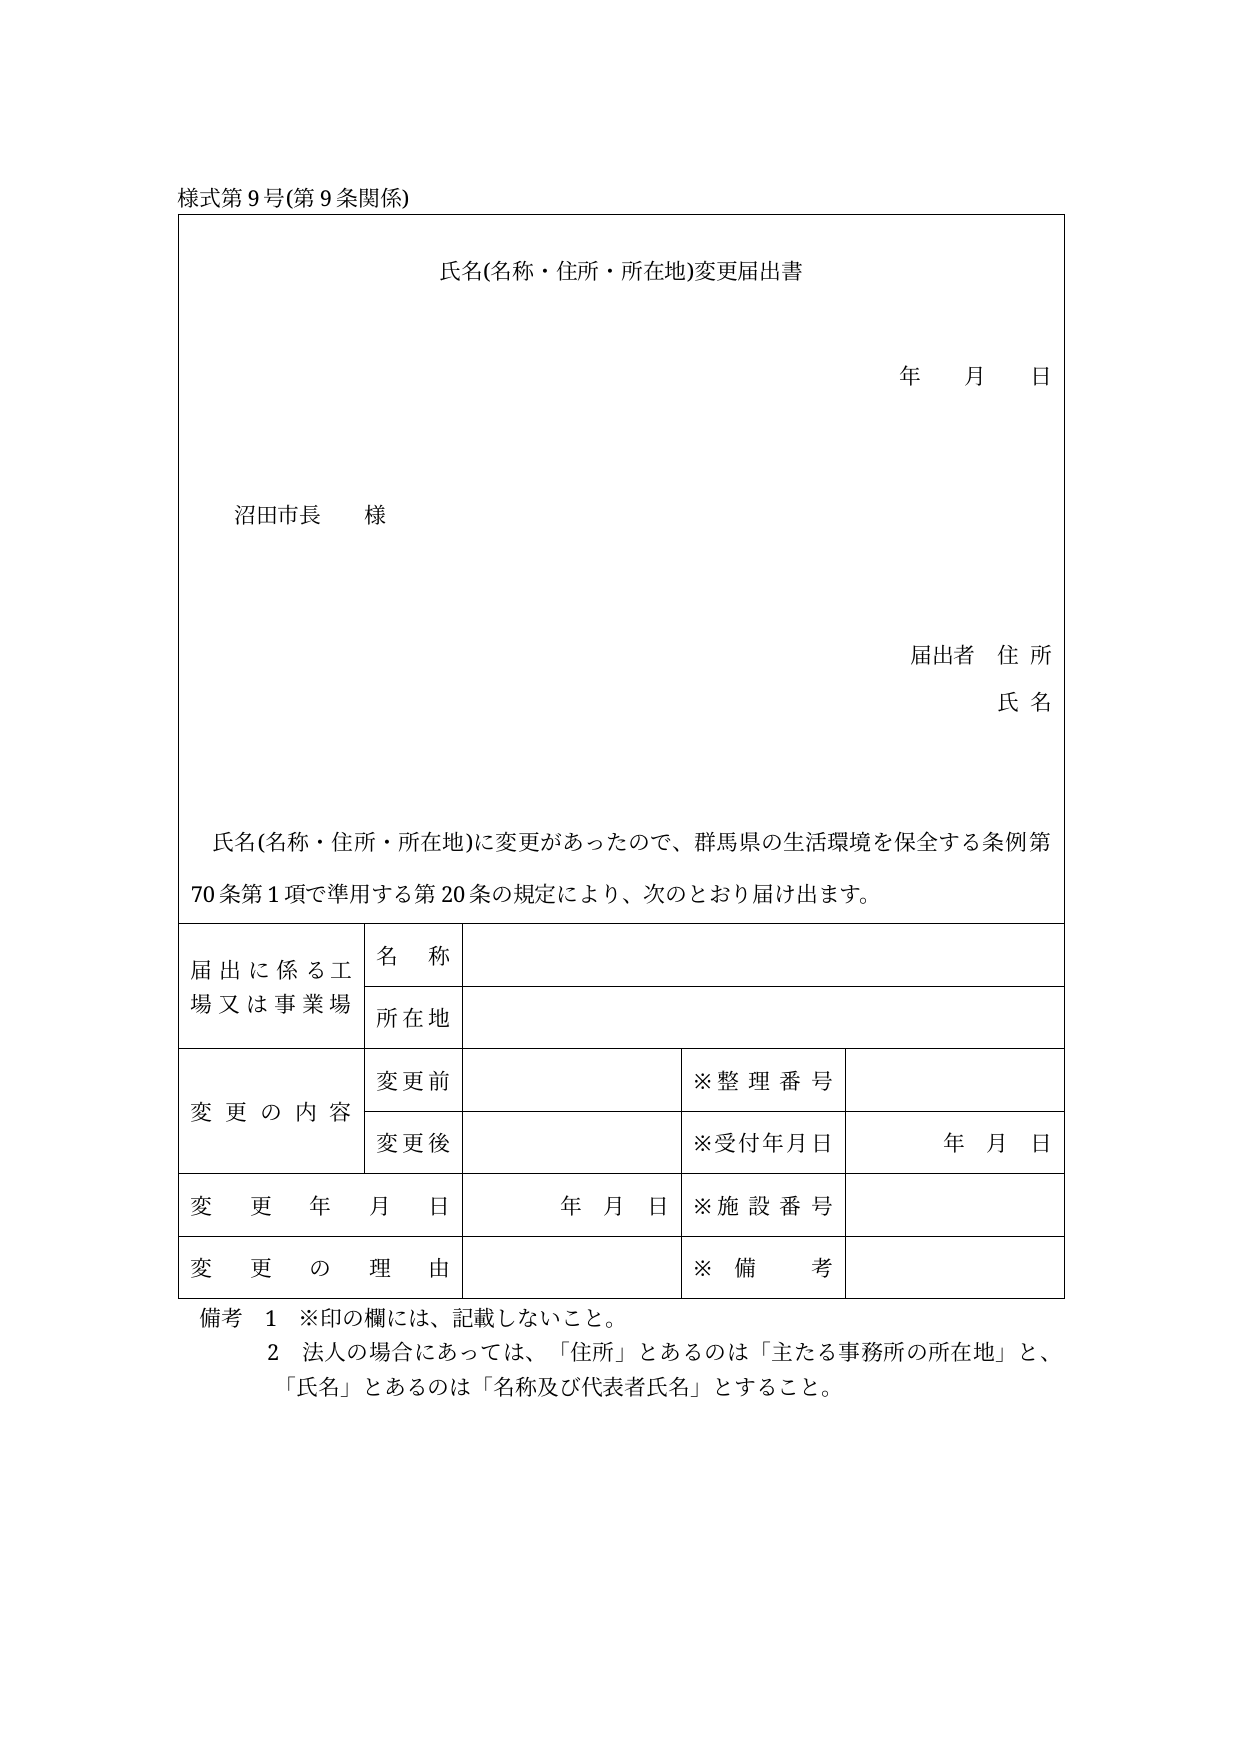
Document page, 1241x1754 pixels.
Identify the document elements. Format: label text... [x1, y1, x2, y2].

table_cell ※施設番号 [682, 1174, 845, 1236]
table_cell [463, 1112, 681, 1173]
table_cell 変更の内容 [179, 1049, 364, 1173]
table_cell [463, 1237, 681, 1298]
table_cell [846, 1174, 1064, 1236]
table_cell 年 月 日 [846, 1112, 1064, 1173]
table_cell [463, 924, 1064, 986]
table_cell [463, 987, 1064, 1048]
table_cell 年 月 日 [463, 1174, 681, 1236]
table_cell [463, 1049, 681, 1111]
text 様式第9号(第9条関係) [177, 179, 1063, 214]
table_cell 届出に係る工場又は事業場 [179, 924, 364, 1048]
table_cell ※受付年月日 [682, 1112, 845, 1173]
table_cell ※備考 [682, 1237, 845, 1298]
table_cell 変更後 [365, 1112, 462, 1173]
table_cell 変更の理由 [179, 1237, 462, 1298]
table_cell 変更年月日 [179, 1174, 462, 1236]
table_cell 所在地 [365, 987, 462, 1048]
table_cell [846, 1049, 1064, 1111]
table_cell ※整理番号 [682, 1049, 845, 1111]
text 備考 1 ※印の欄には、記載しないこと。 [177, 1299, 1063, 1334]
table_cell 名称 [365, 924, 462, 986]
table_header 氏名(名称・住所・所在地)変更届出書 年 月 日 沼田市長 様 届出者 住所 氏名 氏名(名称・住所・所在地)に変更があったので、群馬県の生活環境を保全する条例第70条第1項で準用する第20条の規定により、次のとおり届け出ます。 [179, 215, 1064, 923]
table_cell 変更前 [365, 1049, 462, 1111]
table_cell [846, 1237, 1064, 1298]
text 2 法人の場合にあっては、「住所」とあるのは「主たる事務所の所在地」と、「氏名」とあるのは「名称及び代表者氏名」とすること。 [177, 1334, 1063, 1404]
